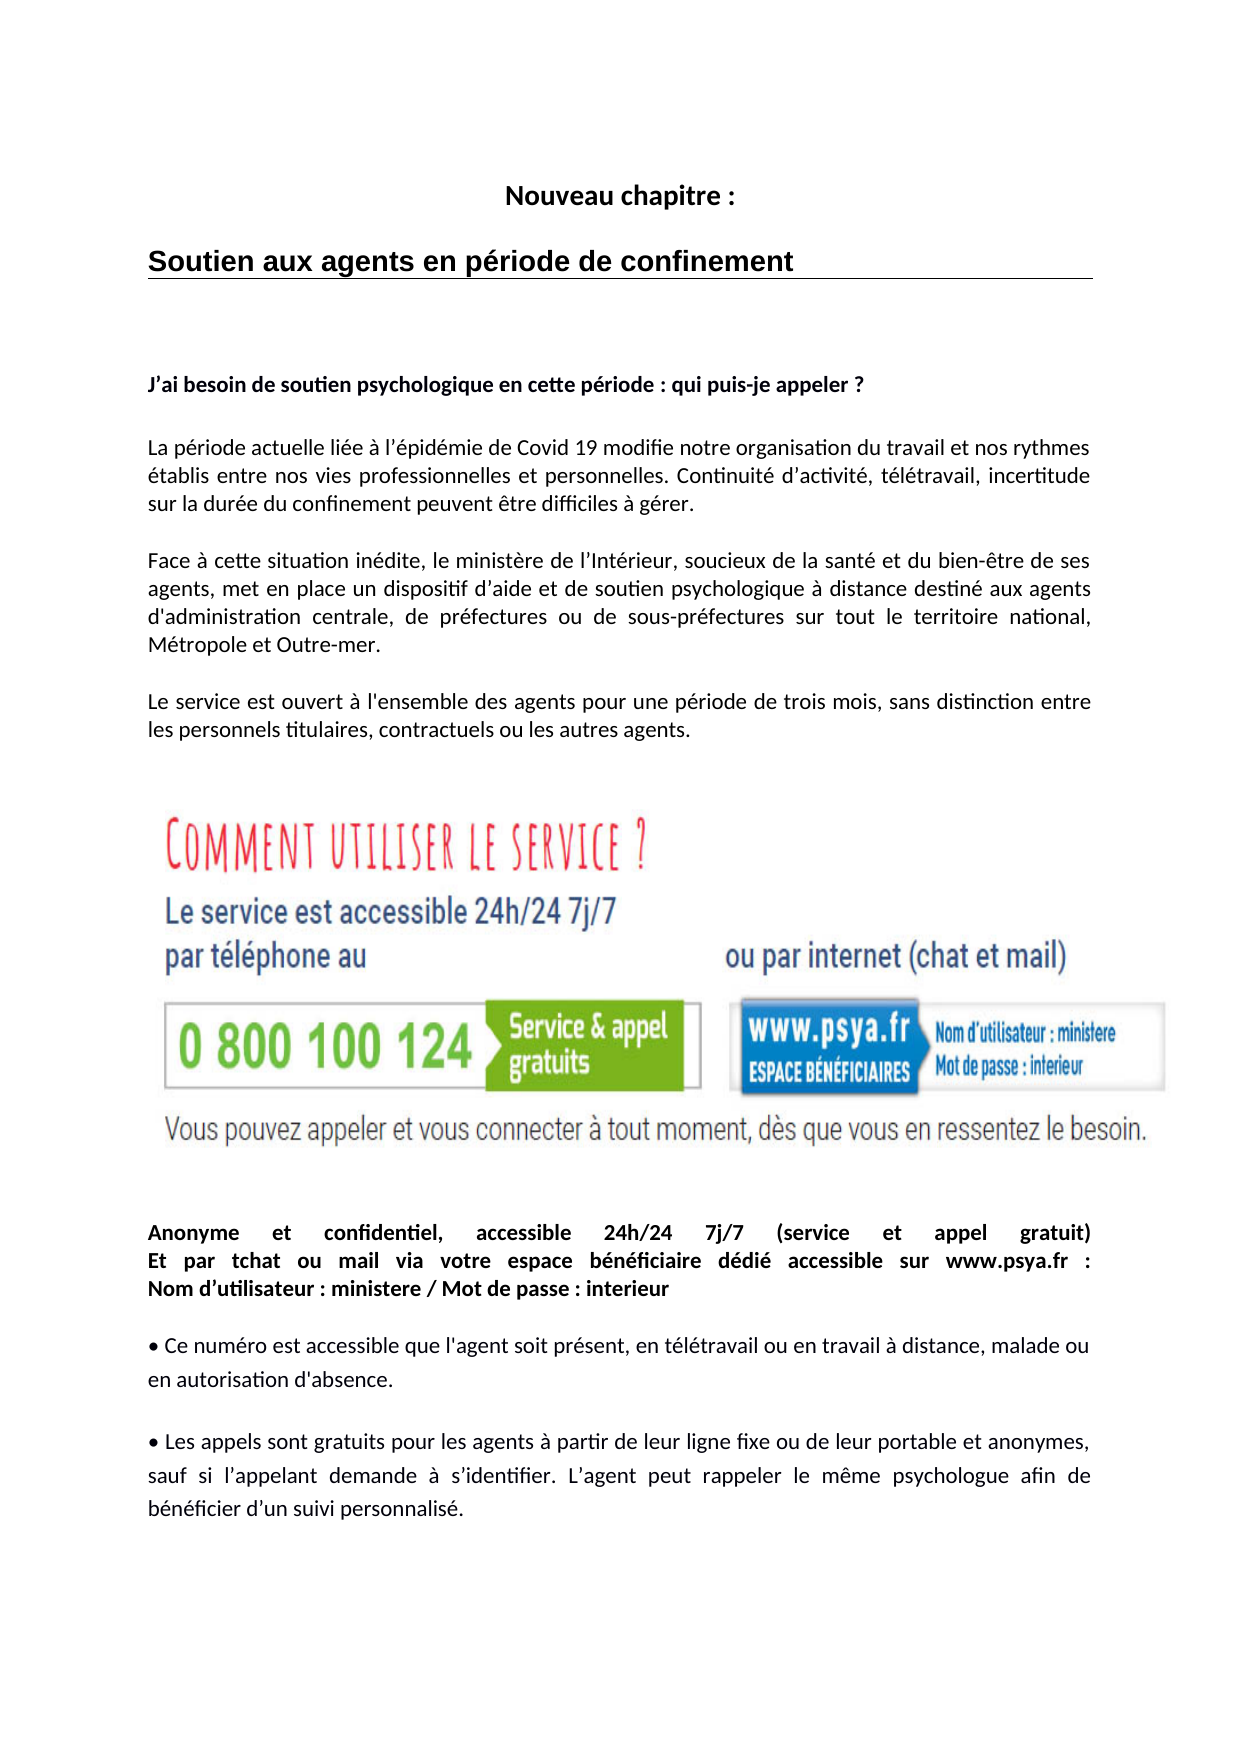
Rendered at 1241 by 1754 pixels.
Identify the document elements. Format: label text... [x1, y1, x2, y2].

text La période actuelle liée à l’épidémie de Covid 19 modifie notre organisation du travail et nos rythmes établis entre nos vies professionnelles et personnelles. Continuité d’activité, télétravail, incertitude sur la durée du confinement peuvent être difficiles à gérer. [148, 433, 1093, 517]
text Nouveau chapitre : [148, 177, 1093, 212]
text Le service est ouvert à l'ensemble des agents pour une période de trois mois, sans distinction entre les personnels titulaires, contractuels ou les autres agents. [148, 687, 1093, 743]
text Soutien aux agents en période de confinement [148, 244, 1093, 278]
subtitle Anonyme et confidentiel, accessible 24h/24 7j/7 (service et appel gratuit) Et par tchat ou mail via votre espace bénéficiaire dédié accessible sur www.psya.fr : Nom d’utilisateur : ministere / Mot de passe : interieur [148, 1218, 1093, 1302]
text J’ai besoin de soutien psychologique en cette période : qui puis-je appeler ? [148, 370, 1093, 398]
text Face à cette situation inédite, le ministère de l’Intérieur, soucieux de la santé et du bien-être de ses agents, met en place un dispositif d’aide et de soutien psychologique à distance destiné aux agents d'administration centrale, de préfectures ou de sous-préfectures sur tout le territoire national, Métropole et Outre-mer. [148, 546, 1093, 658]
text • Ce numéro est accessible que l'agent soit présent, en télétravail ou en travail à distance, malade ou en autorisation d'absence. [148, 1331, 1093, 1393]
picture [147, 772, 1194, 1184]
text • Les appels sont gratuits pour les agents à partir de leur ligne fixe ou de leur portable et anonymes, sauf si l’appelant demande à s’identifier. L’agent peut rappeler le même psychologue afin de bénéficier d’un suivi personnalisé. [148, 1427, 1093, 1523]
